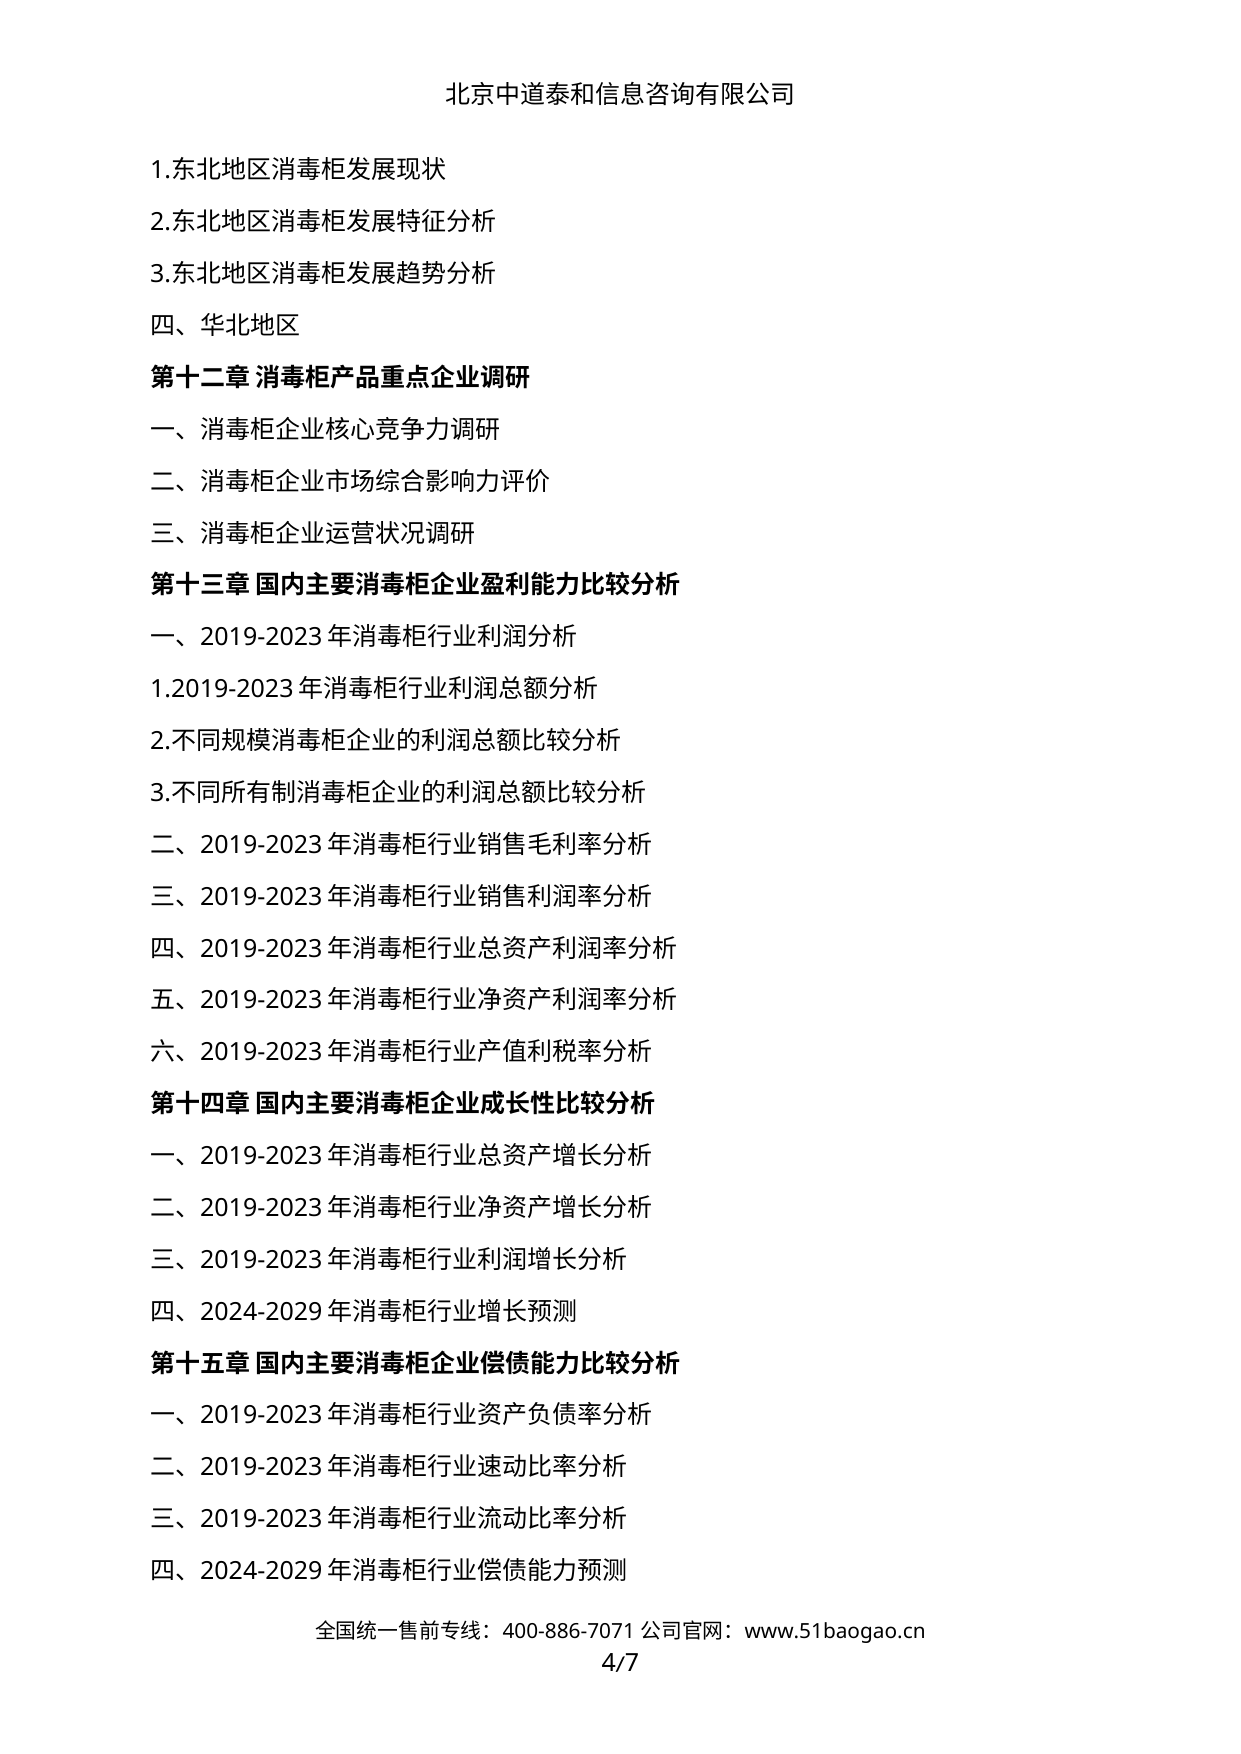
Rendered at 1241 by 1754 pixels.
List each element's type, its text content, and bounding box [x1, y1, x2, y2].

text 四、2024-2029年消毒柜行业增长预测 [150, 1291, 1090, 1327]
text 四、2024-2029年消毒柜行业偿债能力预测 [150, 1551, 1090, 1587]
text 第十五章 国内主要消毒柜企业偿债能力比较分析 [150, 1343, 1090, 1379]
text 1.东北地区消毒柜发展现状 [150, 150, 1090, 186]
text 四、华北地区 [150, 306, 1090, 342]
text 三、2019-2023年消毒柜行业利润增长分析 [150, 1239, 1090, 1276]
text 2.不同规模消毒柜企业的利润总额比较分析 [150, 721, 1090, 757]
text 二、2019-2023年消毒柜行业销售毛利率分析 [150, 824, 1090, 861]
text 一、2019-2023年消毒柜行业利润分析 [150, 617, 1090, 653]
text 2.东北地区消毒柜发展特征分析 [150, 202, 1090, 238]
text 一、2019-2023年消毒柜行业资产负债率分析 [150, 1395, 1090, 1431]
text 三、2019-2023年消毒柜行业销售利润率分析 [150, 876, 1090, 912]
text 第十二章 消毒柜产品重点企业调研 [150, 357, 1090, 394]
text 一、消毒柜企业核心竞争力调研 [150, 409, 1090, 446]
text 第十三章 国内主要消毒柜企业盈利能力比较分析 [150, 565, 1090, 601]
text 六、2019-2023年消毒柜行业产值利税率分析 [150, 1032, 1090, 1068]
text 三、消毒柜企业运营状况调研 [150, 513, 1090, 549]
text 四、2019-2023年消毒柜行业总资产利润率分析 [150, 928, 1090, 964]
text 二、2019-2023年消毒柜行业速动比率分析 [150, 1447, 1090, 1483]
text 1.2019-2023年消毒柜行业利润总额分析 [150, 669, 1090, 705]
text 一、2019-2023年消毒柜行业总资产增长分析 [150, 1136, 1090, 1172]
text 三、2019-2023年消毒柜行业流动比率分析 [150, 1499, 1090, 1535]
text 第十四章 国内主要消毒柜企业成长性比较分析 [150, 1084, 1090, 1120]
text 二、2019-2023年消毒柜行业净资产增长分析 [150, 1187, 1090, 1224]
text 3.东北地区消毒柜发展趋势分析 [150, 254, 1090, 290]
text 3.不同所有制消毒柜企业的利润总额比较分析 [150, 772, 1090, 809]
text 二、消毒柜企业市场综合影响力评价 [150, 461, 1090, 497]
text 五、2019-2023年消毒柜行业净资产利润率分析 [150, 980, 1090, 1016]
